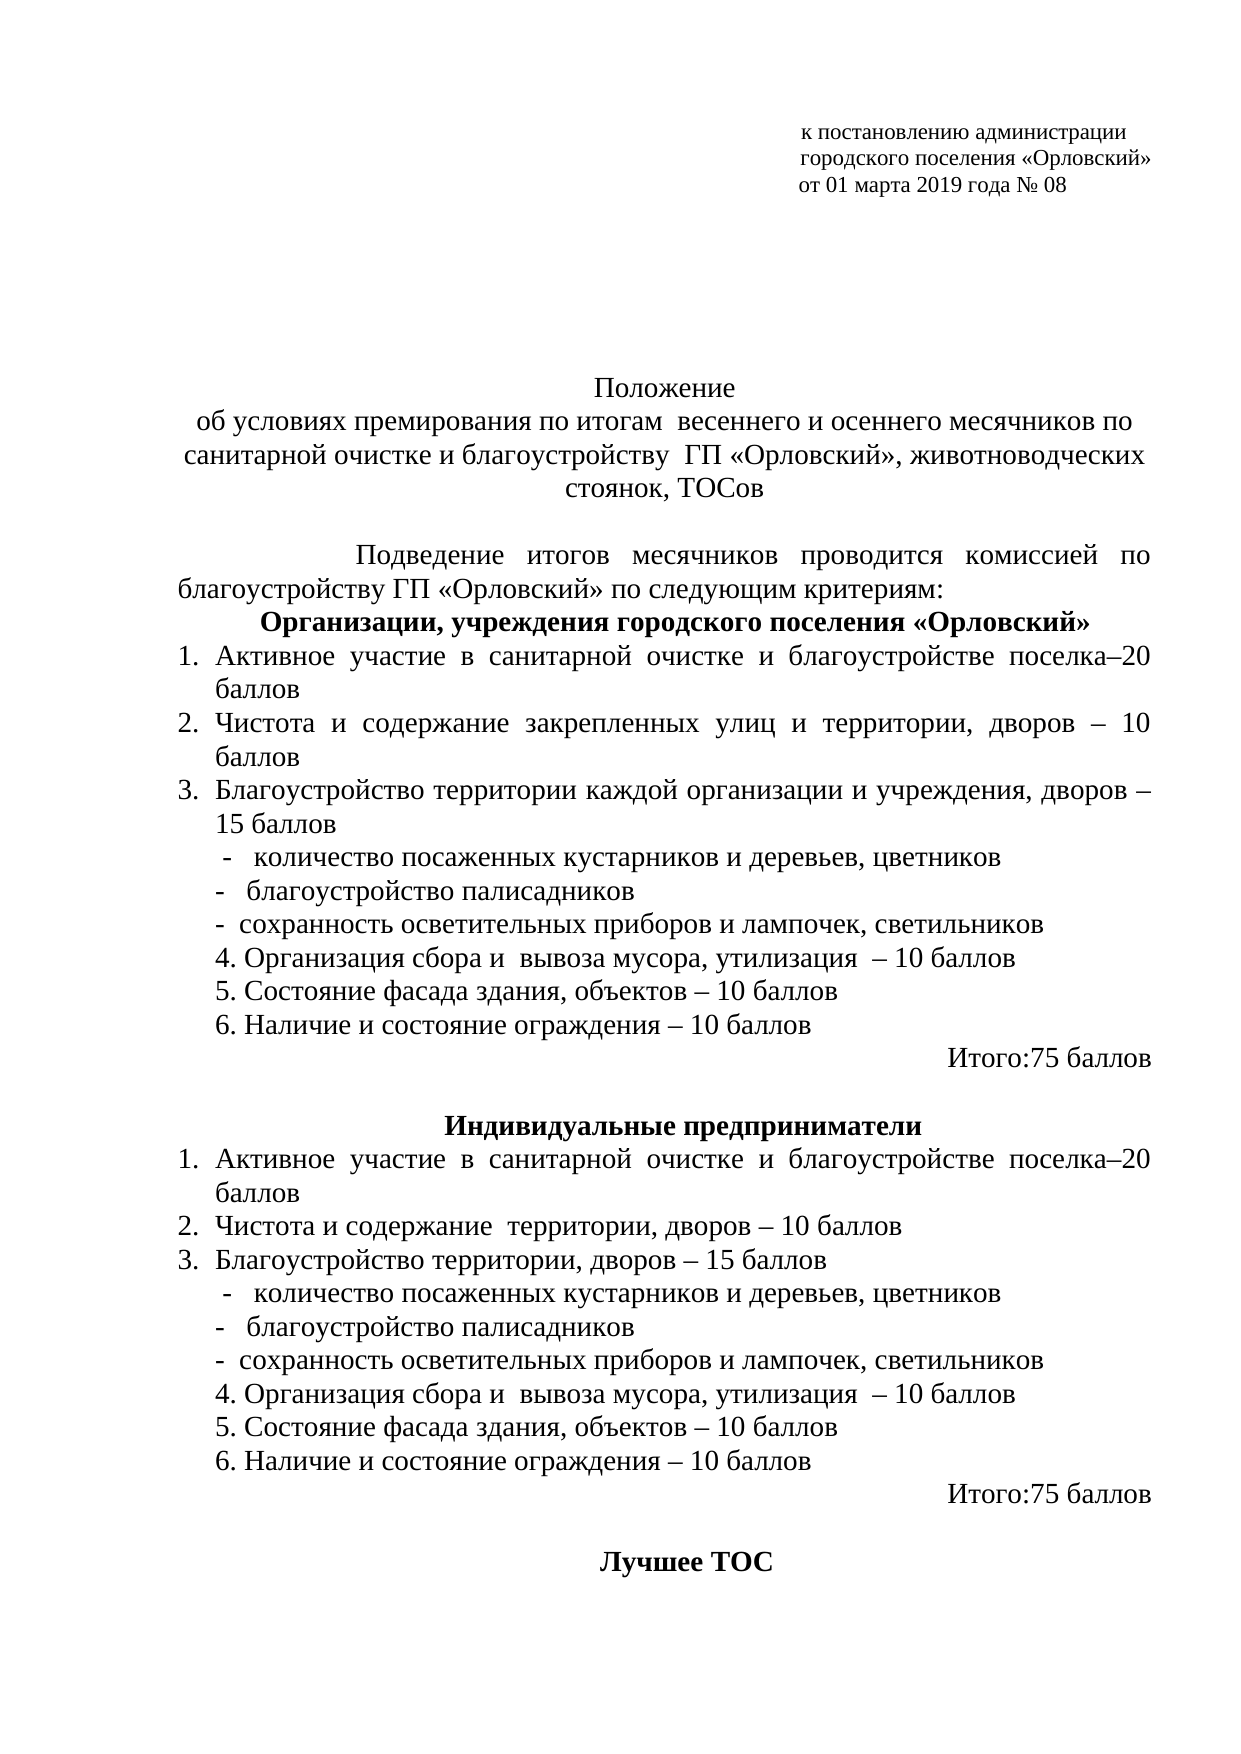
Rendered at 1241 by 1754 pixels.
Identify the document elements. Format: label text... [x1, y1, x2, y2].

text - количество посаженных кустарников и деревьев, цветников [215, 1275, 1152, 1309]
list Чистота и содержание закрепленных улиц и территории, дворов – 10 баллов [177, 705, 1152, 772]
text от 01 марта 2019 года № 08 [177, 171, 1152, 197]
text - количество посаженных кустарников и деревьев, цветников [215, 839, 1152, 873]
text 6. Наличие и состояние ограждения – 10 баллов [215, 1443, 1152, 1477]
list Благоустройство территории, дворов – 15 баллов [177, 1242, 1152, 1275]
text 5. Состояние фасада здания, объектов – 10 баллов [215, 973, 1152, 1007]
list Активное участие в санитарной очистке и благоустройстве поселка–20 баллов [177, 638, 1152, 705]
text городского поселения «Орловский» [177, 144, 1152, 171]
text Итого:75 баллов [215, 1477, 1152, 1510]
text об условиях премирования по итогам весеннего и осеннего месячников по санитарной очистке и благоустройству ГП «Орловский», животноводческих стоянок, ТОСов [177, 403, 1152, 504]
list Организации, учреждения городского поселения «Орловский» [252, 604, 1152, 638]
text Положение [177, 370, 1152, 403]
text 5. Состояние фасада здания, объектов – 10 баллов [215, 1409, 1152, 1443]
text Подведение итогов месячников проводится комиссией по благоустройству ГП «Орловский» по следующим критериям: [177, 537, 1152, 604]
text - сохранность осветительных приборов и лампочек, светильников [215, 1342, 1152, 1376]
text - сохранность осветительных приборов и лампочек, светильников [215, 906, 1152, 940]
text 6. Наличие и состояние ограждения – 10 баллов [215, 1007, 1152, 1041]
text Лучшее ТОС [215, 1544, 1152, 1577]
list Благоустройство территории каждой организации и учреждения, дворов – 15 баллов [177, 772, 1152, 839]
text - благоустройство палисадников [215, 873, 1152, 906]
text - благоустройство палисадников [215, 1309, 1152, 1342]
list Чистота и содержание территории, дворов – 10 баллов [177, 1208, 1152, 1242]
text 4. Организация сбора и вывоза мусора, утилизация – 10 баллов [215, 940, 1152, 973]
text Индивидуальные предприниматели [215, 1108, 1152, 1141]
list Активное участие в санитарной очистке и благоустройстве поселка–20 баллов [177, 1141, 1152, 1208]
text 4. Организация сбора и вывоза мусора, утилизация – 10 баллов [215, 1376, 1152, 1409]
text к постановлению администрации [177, 118, 1152, 144]
text Итого:75 баллов [215, 1041, 1152, 1074]
